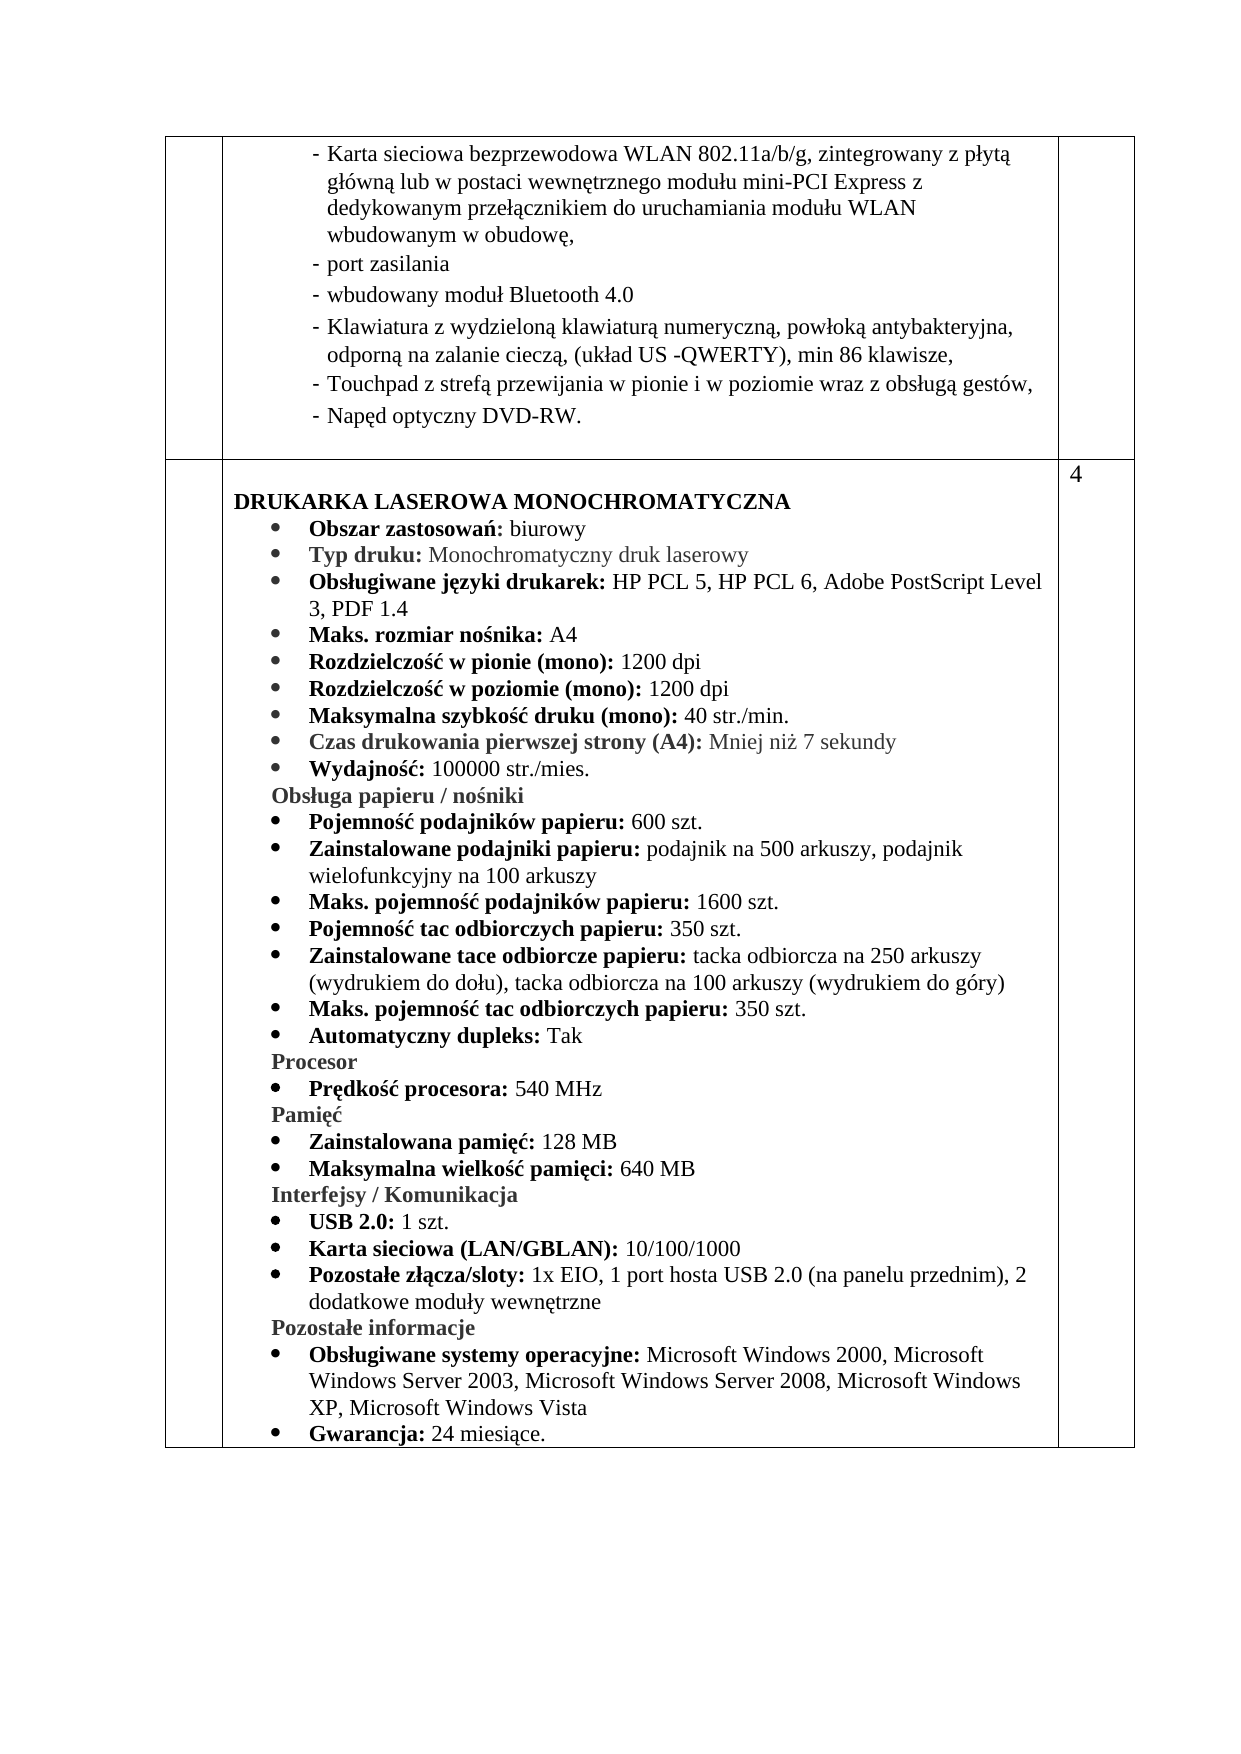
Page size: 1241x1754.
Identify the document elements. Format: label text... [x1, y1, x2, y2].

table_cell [223, 137, 1058, 458]
table_cell [166, 137, 222, 458]
table_cell 4 [1059, 460, 1134, 1447]
table_cell [166, 460, 222, 1447]
table_cell 2 [1059, 137, 1134, 458]
table_cell DRUKARKA LASEROWA MONOCHROMATYCZNA Obszar zastosowań: biurowy Typ druku: Monochromatyczny druk laserowy Obsługiwane języki drukarek: HP PCL 5, HP PCL 6, Adobe PostScript Level 3, PDF 1.4 Maks. rozmiar nośnika: A4 Rozdzielczość w pionie (mono): 1200 dpi Rozdzielczość w poziomie (mono): 1200 dpi Maksymalna szybkość druku (mono): 40 str./min. Czas drukowania pierwszej strony (A4): Mniej niż 7 sekundy Wydajność: 100000 str./mies. Obsługa papieru / nośniki Pojemność podajników papieru: 600 szt. Zainstalowane podajniki papieru: podajnik na 500 arkuszy, podajnik wielofunkcyjny na 100 arkuszy Maks. pojemność podajników papieru: 1600 szt. Pojemność tac odbiorczych papieru: 350 szt. Zainstalowane tace odbiorcze papieru: tacka odbiorcza na 250 arkuszy (wydrukiem do dołu), tacka odbiorcza na 100 arkuszy (wydrukiem do góry) Maks. pojemność tac odbiorczych papieru: 350 szt. Automatyczny dupleks: Tak Procesor Prędkość procesora: 540 MHz Pamięć Zainstalowana pamięć: 128 MB Maksymalna wielkość pamięci: 640 MB Interfejsy / Komunikacja USB 2.0: 1 szt. Karta sieciowa (LAN/GBLAN): 10/100/1000 Pozostałe złącza/sloty: 1x EIO, 1 port hosta USB 2.0 (na panelu przednim), 2 dodatkowe moduły wewnętrzne Pozostałe informacje Obsługiwane systemy operacyjne: Microsoft Windows 2000, Microsoft Windows Server 2003, Microsoft Windows Server 2008, Microsoft Windows XP, Microsoft Windows Vista Gwarancja: 24 miesiące. [223, 460, 1058, 1447]
